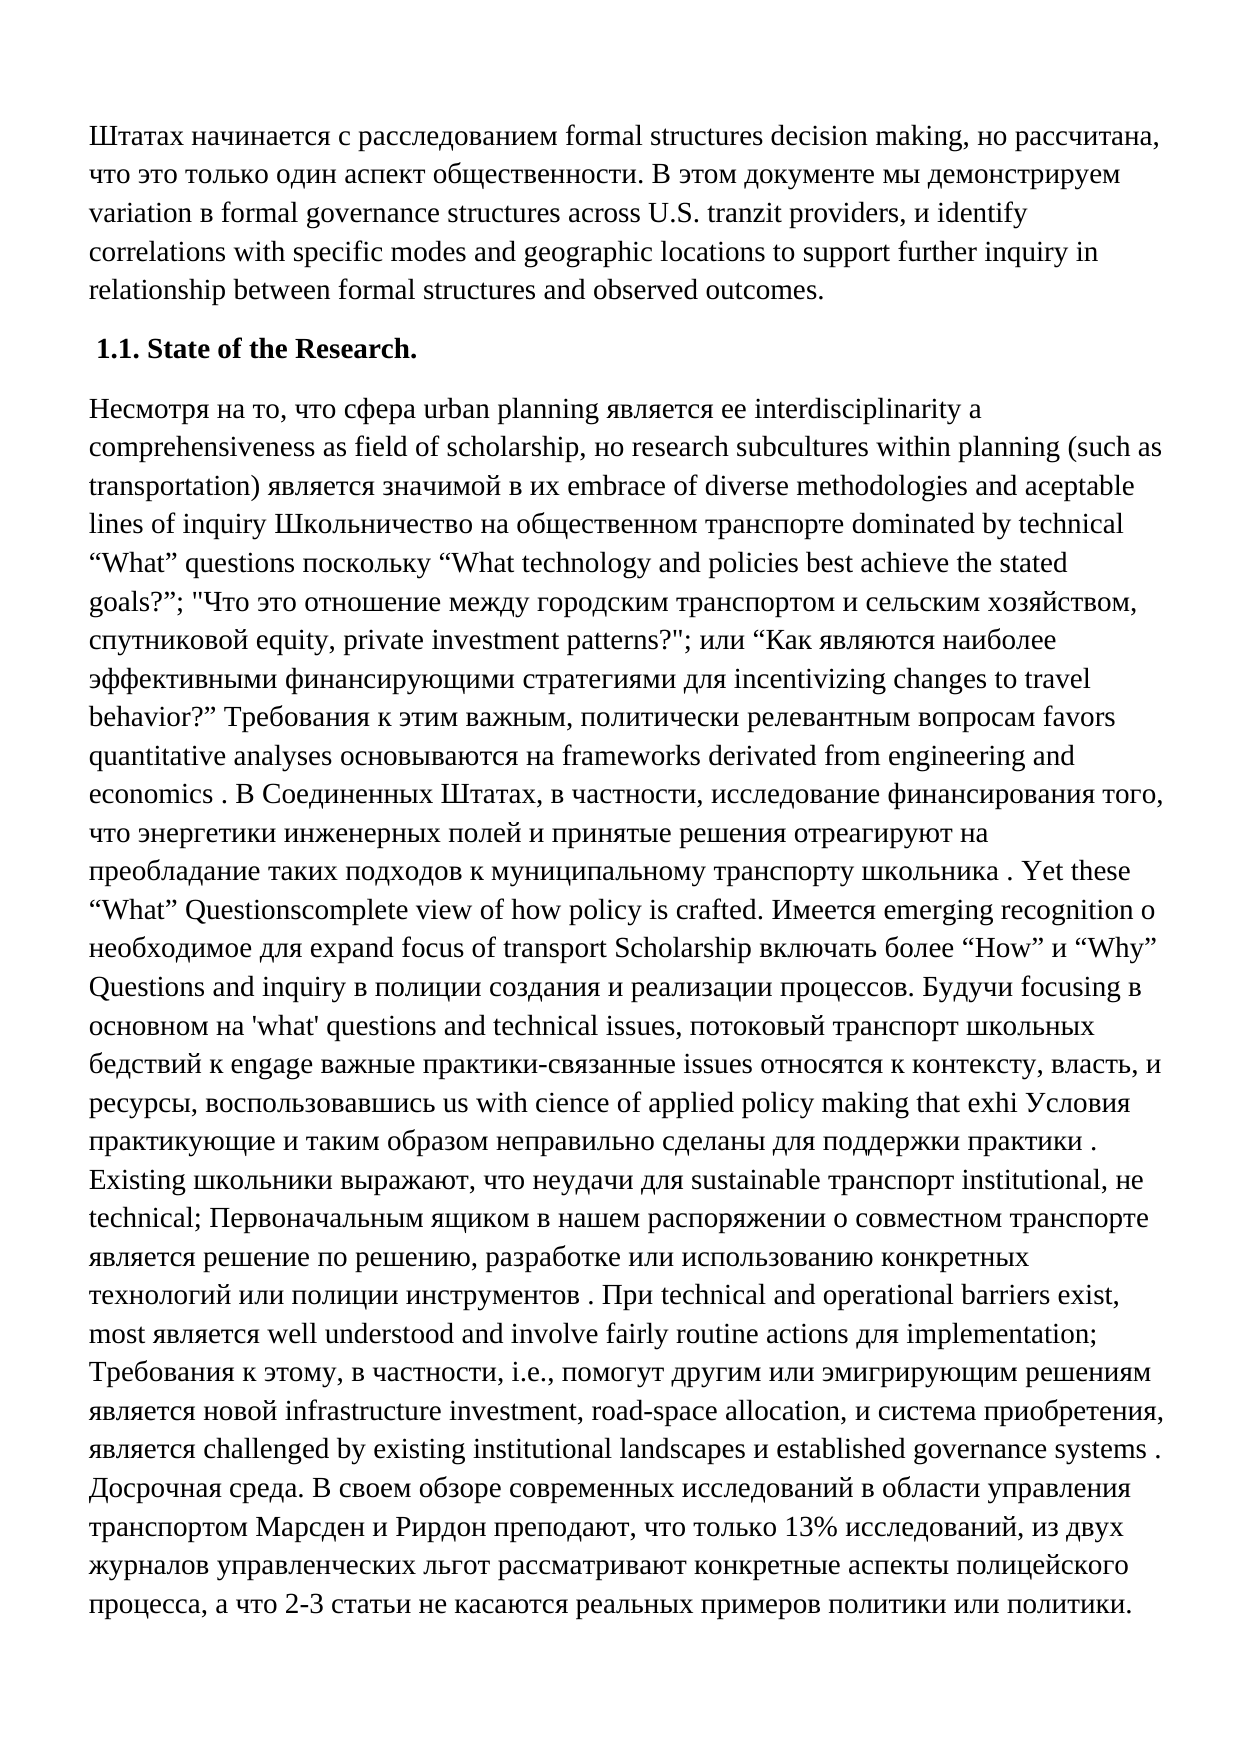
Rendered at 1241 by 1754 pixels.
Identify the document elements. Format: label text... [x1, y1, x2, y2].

text 1.1. State of the Research. [88, 332, 1167, 365]
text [88, 118, 1167, 306]
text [88, 391, 1167, 1619]
